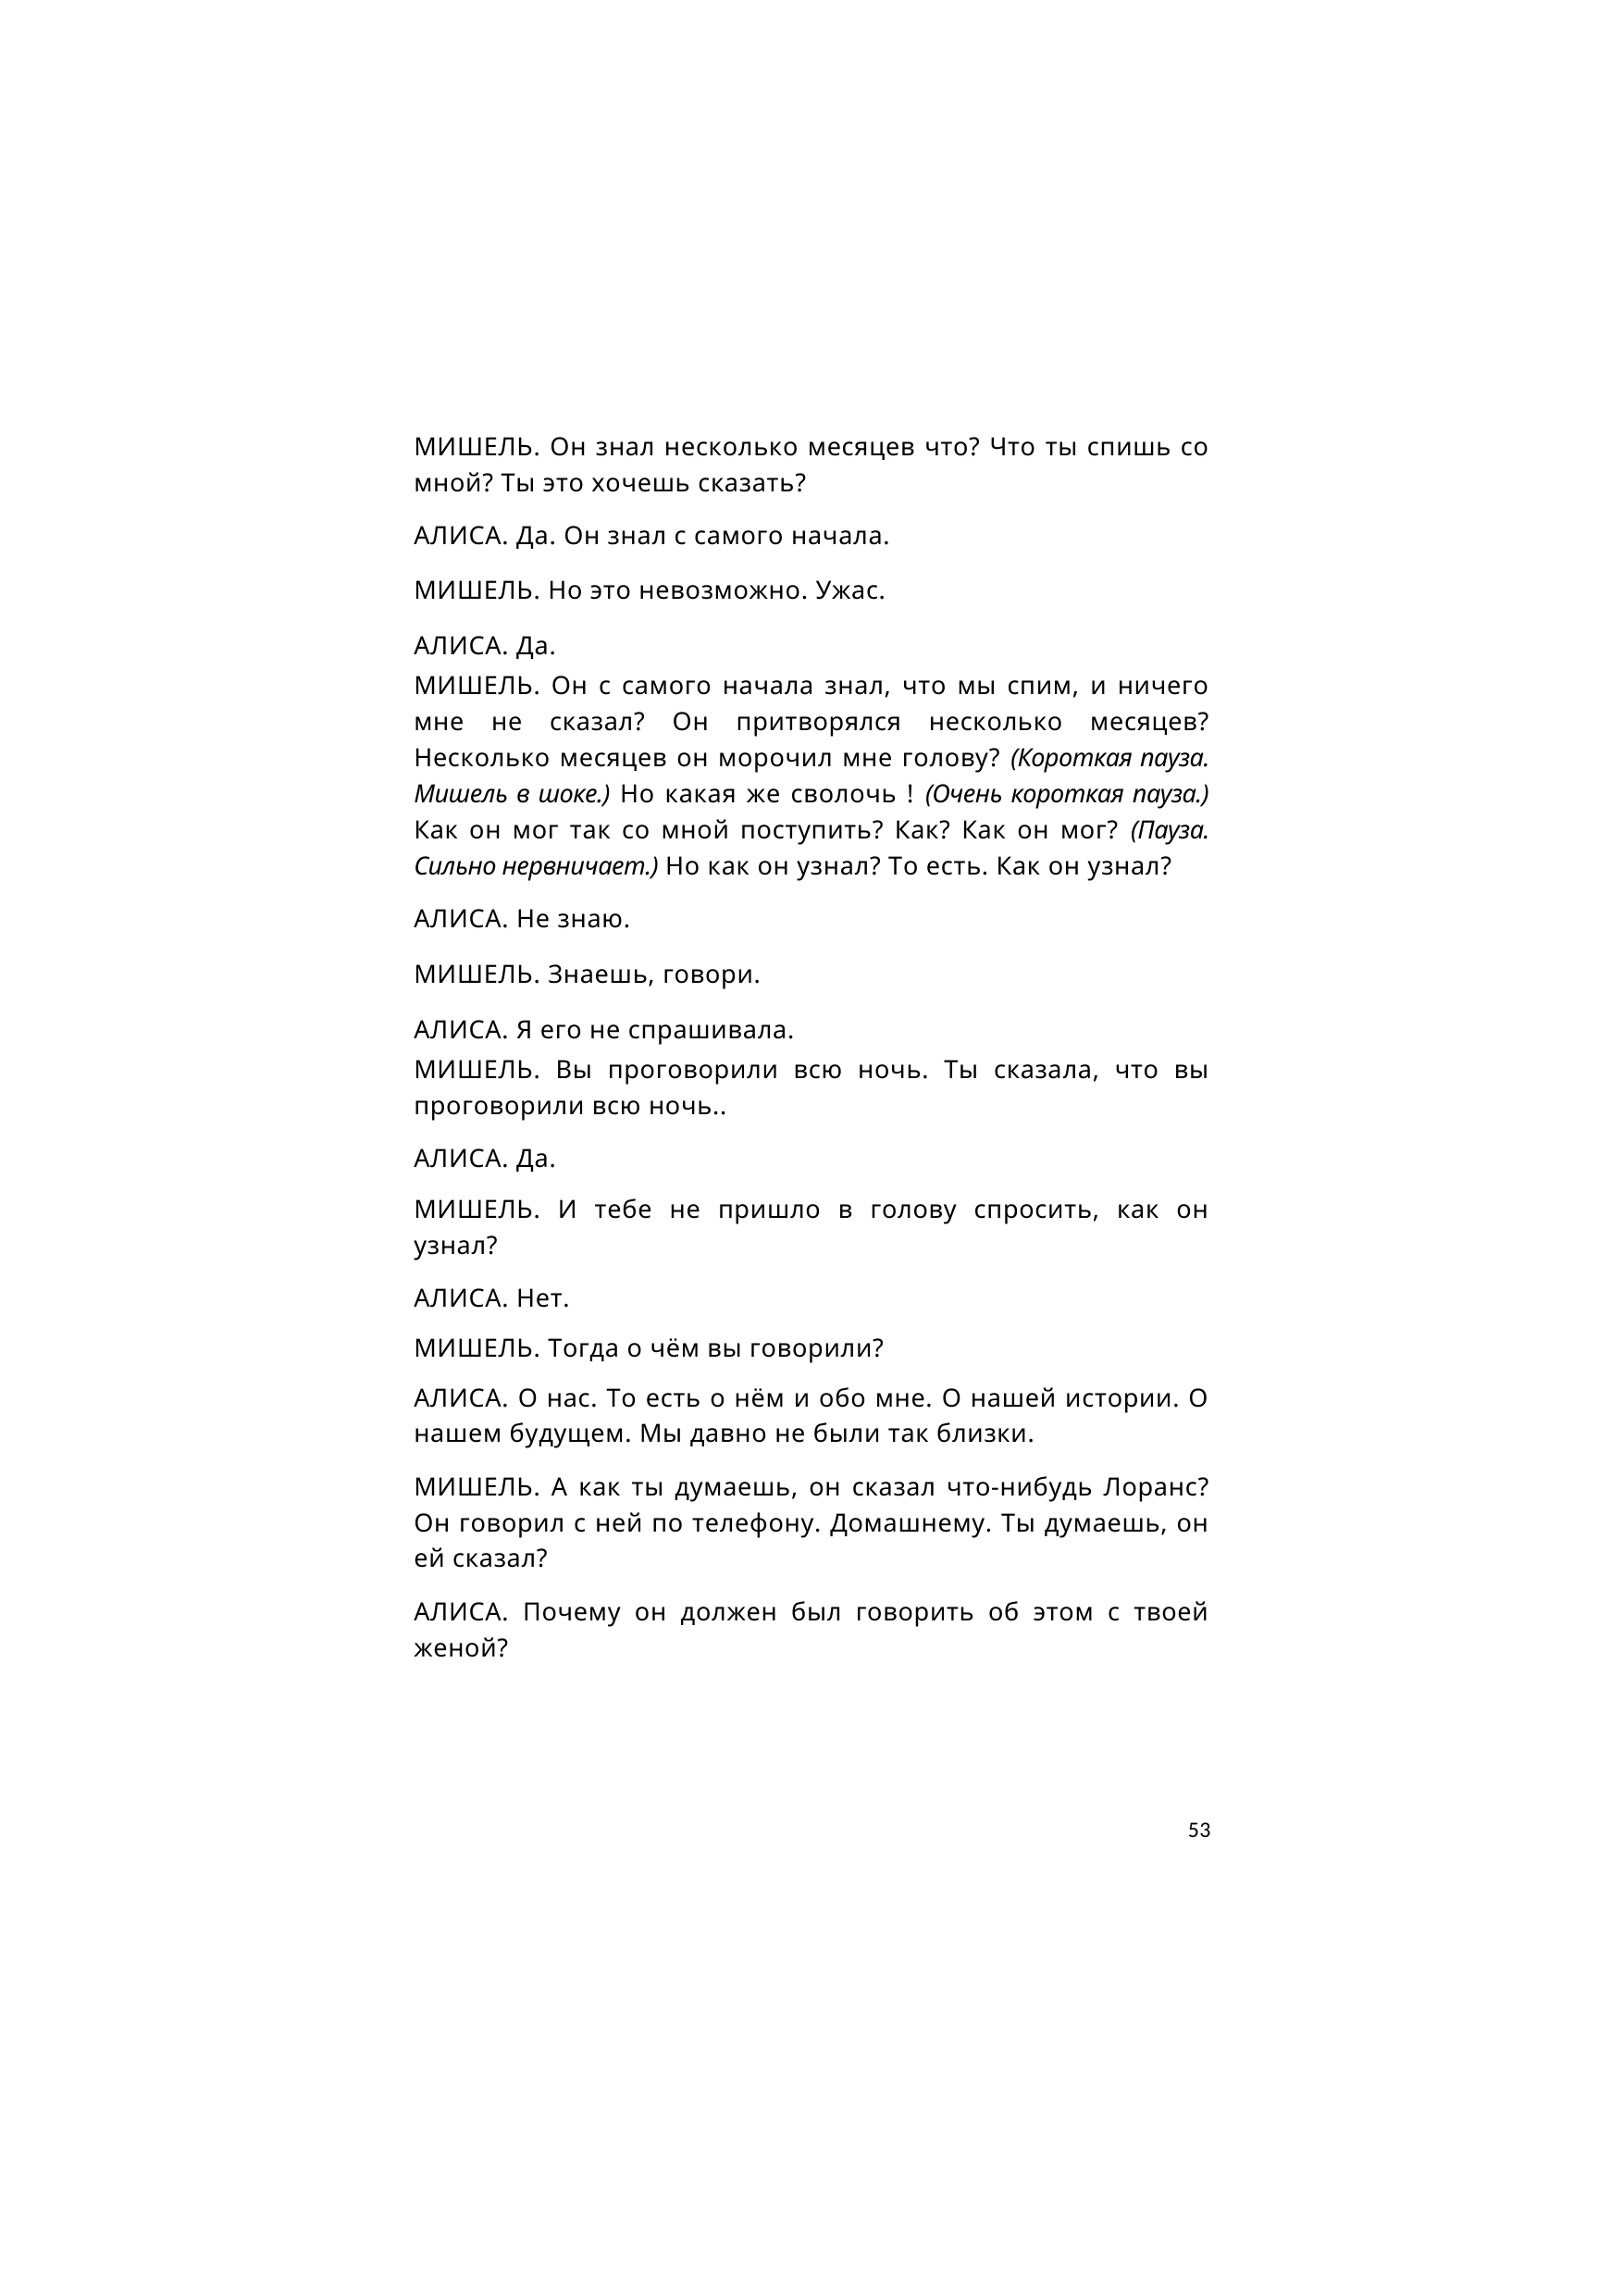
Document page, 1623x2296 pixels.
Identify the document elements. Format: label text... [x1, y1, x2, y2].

text АЛИСА. Да. [414, 611, 1211, 665]
text АЛИСА. Нет. [414, 1287, 1211, 1312]
text МИШЕЛЬ. Он с самого начала знал, что мы спим, и ничего мне не сказал? Он притворялся несколько месяцев? Несколько месяцев он морочил мне голову? (Короткая пауза. Мишель в шоке.) Но какая же сволочь ! (Очень короткая пауза.) Как он мог так со мной поступить? Как? Как он мог? (Пауза. Сильно нервничает.) Но как он узнал? То есть. Как он узнал? [414, 665, 1209, 882]
text МИШЕЛЬ. А как ты думаешь, он сказал что-нибудь Лоранс? Он говорил с ней по телефону. Домашнему. Ты думаешь, он ей сказал? [414, 1467, 1209, 1575]
text МИШЕЛЬ. Знаешь, говори. [414, 939, 1211, 995]
text АЛИСА. Я его не спрашивала. [414, 995, 1211, 1050]
text АЛИСА. Да. Он знал с самого начала. [414, 501, 1211, 555]
text АЛИСА. Не знаю. [414, 884, 1211, 939]
text МИШЕЛЬ. Тогда о чём вы говорили? [414, 1336, 1211, 1361]
text АЛИСА. О нас. То есть о нём и обо мне. О нашей истории. О нашем будущем. Мы давно не были так близки. [414, 1378, 1209, 1449]
text 53 [1187, 1820, 1210, 1843]
text АЛИСА. Да. [414, 1148, 1211, 1173]
text МИШЕЛЬ. Но это невозможно. Ужас. [414, 555, 1211, 611]
text МИШЕЛЬ. Вы проговорили всю ночь. Ты сказала, что вы проговорили всю ночь.. [414, 1050, 1209, 1122]
text МИШЕЛЬ. Он знал несколько месяцев что? Что ты спишь со мной? Ты это хочешь сказать? [414, 428, 1209, 499]
text АЛИСА. Почему он должен был говорить об этом с твоей женой? [414, 1593, 1209, 1664]
text МИШЕЛЬ. И тебе не пришло в голову спросить, как он узнал? [414, 1189, 1209, 1261]
